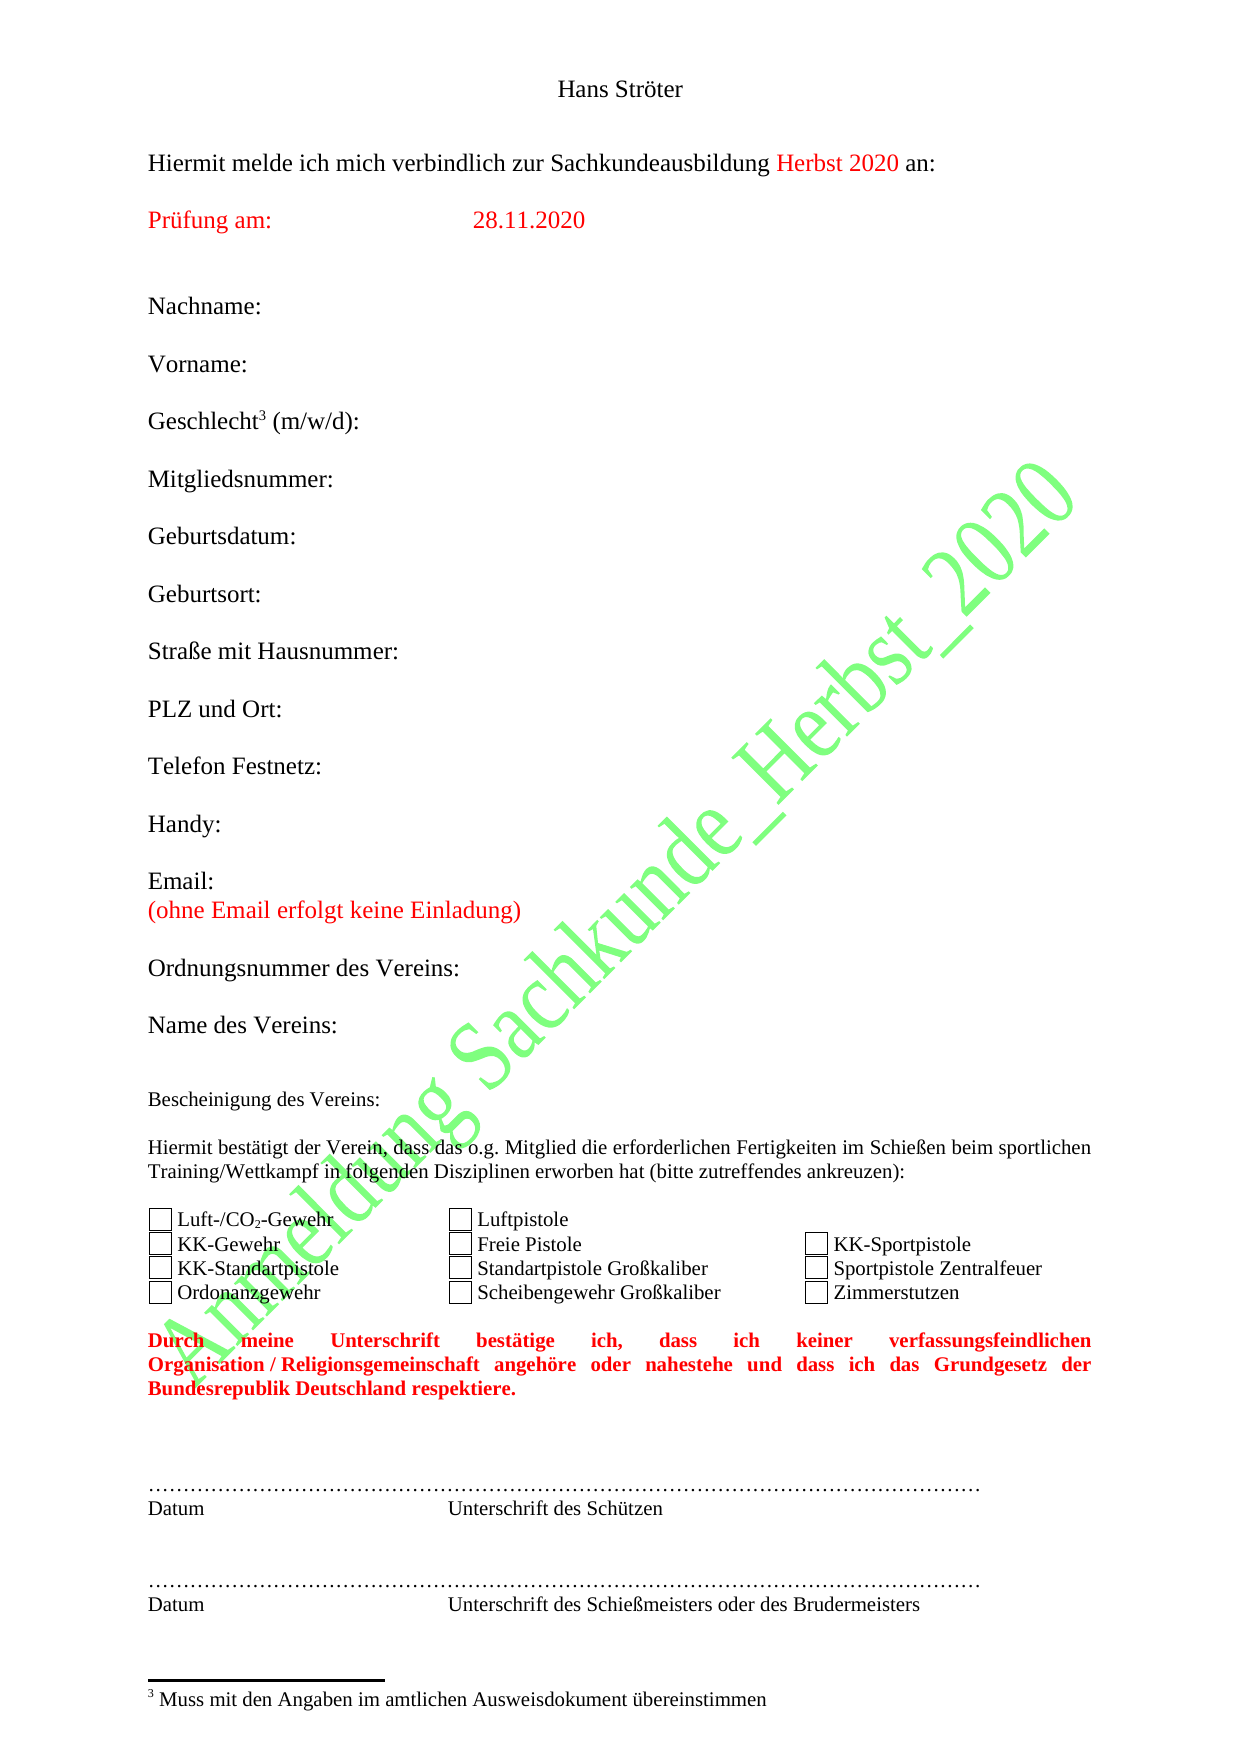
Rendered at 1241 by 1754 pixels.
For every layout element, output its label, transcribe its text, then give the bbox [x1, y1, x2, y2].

text Geburtsdatum: [148, 521, 1092, 550]
text Geschlecht (m/w/d): [148, 406, 1092, 435]
text Handy: [148, 809, 1092, 838]
text ………………………………………………………………………………………………………… [148, 1568, 1092, 1592]
text Geburtsort: [148, 579, 1092, 608]
text Bescheinigung des Vereins: [148, 1087, 1092, 1111]
text Mitgliedsnummer: [148, 464, 1092, 493]
text Telefon Festnetz: [148, 751, 1092, 780]
text KK-Standartpistole Standartpistole Großkaliber Sportpistole Zentralfeuer [472, 1256, 805, 1279]
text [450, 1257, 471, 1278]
text Datum Unterschrift des Schützen [148, 1496, 1092, 1520]
text (ohne Email erfolgt keine Einladung) [148, 895, 1092, 924]
text Vorname: [148, 349, 1092, 378]
text Hiermit bestätigt der Verein, dass das o.g. Mitglied die erforderlichen Fertigkeiten im Schießen beim sportlichen Training/Wettkampf in folgenden Disziplinen erworben hat (bitte zutreffendes ankreuzen): [148, 1135, 1092, 1183]
text Ordonanzgewehr Scheibengewehr Großkaliber Zimmerstutzen [148, 1279, 1092, 1304]
text Hiermit melde ich mich verbindlich zur Sachkundeausbildung Herbst 2020 an: [148, 148, 1092, 176]
text KK-Standartpistole Standartpistole Großkaliber Sportpistole Zentralfeuer [172, 1256, 449, 1279]
text Ordnungsnummer des Vereins: [148, 953, 1092, 981]
text Luft-/CO2-Gewehr Luftpistole [148, 1207, 1092, 1231]
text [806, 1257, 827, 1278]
text Datum Unterschrift des Schießmeisters oder des Brudermeisters [148, 1592, 1092, 1616]
text KK-Standartpistole Standartpistole Großkaliber Sportpistole Zentralfeuer [828, 1256, 1092, 1279]
text Nachname: [148, 291, 1092, 320]
text KK-Gewehr Freie Pistole KK-Sportpistole [148, 1231, 1092, 1256]
text Name des Vereins: [148, 1010, 1092, 1039]
text PLZ und Ort: [148, 694, 1092, 723]
text ………………………………………………………………………………………………………… [148, 1472, 1092, 1496]
text Email: [148, 866, 1092, 895]
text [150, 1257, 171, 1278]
text Prüfung am: 28.11.2020 [148, 205, 1092, 234]
text Straße mit Hausnummer: [148, 636, 1092, 665]
text Durch meine Unterschrift bestätige ich, dass ich keiner verfassungsfeindlichen Organisation / Religionsgemeinschaft angehöre oder nahestehe und dass ich das Grundgesetz der Bundesrepublik Deutschland respektiere. [148, 1328, 1092, 1400]
